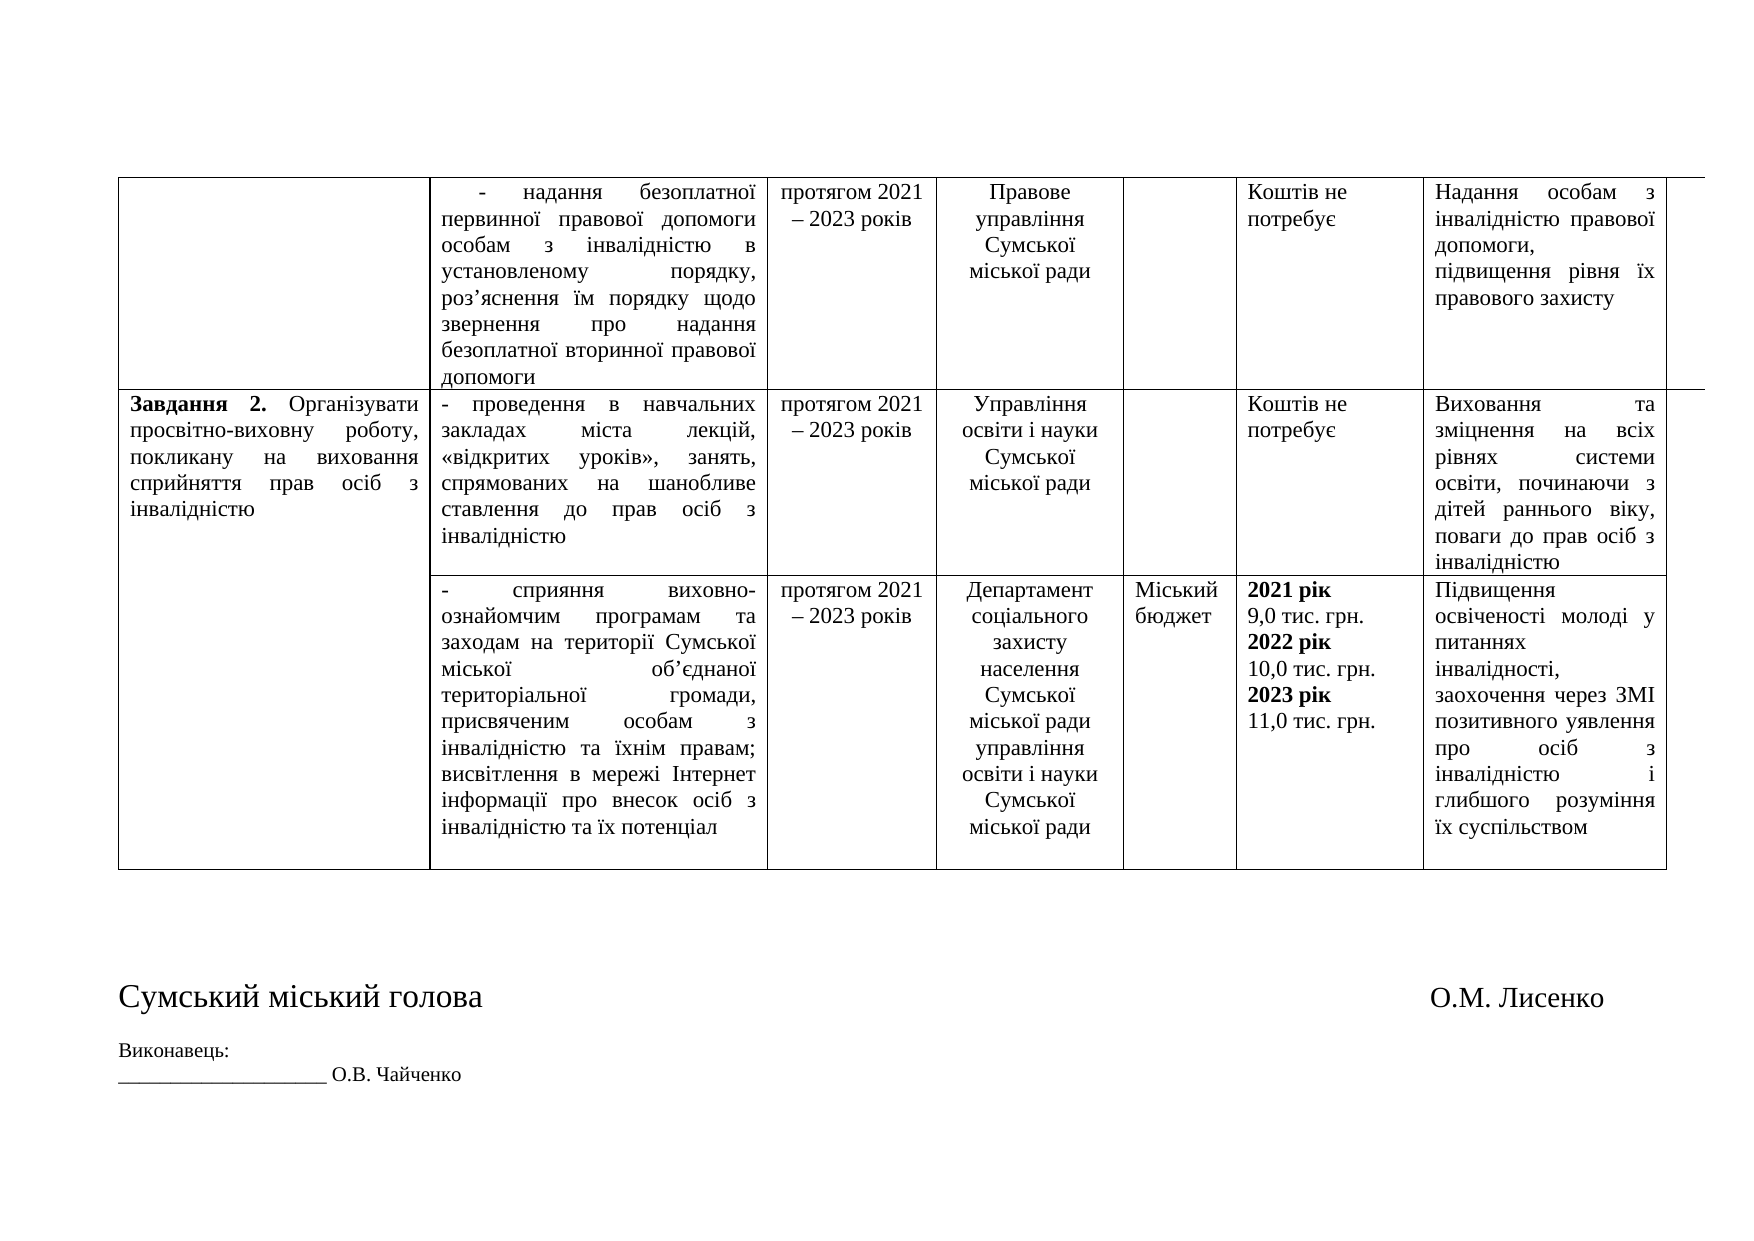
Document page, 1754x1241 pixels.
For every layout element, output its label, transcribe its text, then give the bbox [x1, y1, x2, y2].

table_cell Міський бюджет [1124, 576, 1236, 869]
table_cell протягом 2021 – 2023 років [768, 576, 936, 869]
table_cell Департамент соціального захисту населення Сумської міської ради управління освіти і науки Сумської міської ради [937, 576, 1123, 869]
table_cell Коштів не потребує [1237, 178, 1423, 389]
table_cell 2021 рік 9,0 тис. грн. 2022 рік 10,0 тис. грн. 2023 рік 11,0 тис. грн. [1237, 576, 1423, 869]
table_cell Коштів не потребує [1237, 390, 1423, 574]
table_cell протягом 2021 – 2023 років [768, 390, 936, 574]
table_cell Завдання 2. Організувати просвітно-виховну роботу, покликану на виховання сприйняття прав осіб з інвалідністю [119, 390, 429, 869]
table_cell - проведення в навчальних закладах міста лекцій, «відкритих уроків», занять, спрямованих на шанобливе ставлення до прав осіб з інвалідністю [431, 390, 767, 574]
text Сумський міський голова О.М. Лисенко [118, 976, 1612, 1014]
text Виконавець: [118, 1038, 1612, 1062]
table_cell Управління освіти і науки Сумської міської ради [937, 390, 1123, 574]
table_cell - сприяння виховно-ознайомчим програмам та заходам на території Сумської міської об’єднаної територіальної громади, присвяченим особам з інвалідністю та їхнім правам; висвітлення в мережі Інтернет інформації про внесок осіб з інвалідністю та їх потенціал [431, 576, 767, 869]
table_cell Підвищення освіченості молоді у питаннях інвалідності, заохочення через ЗМІ позитивного уявлення про осіб з інвалідністю і глибшого розуміння їх суспільством [1424, 576, 1666, 869]
text ____________________ О.В. Чайченко [118, 1062, 1612, 1086]
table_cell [768, 178, 936, 389]
table_cell [1124, 390, 1236, 574]
table_cell Надання особам з інвалідністю правової допомоги, підвищення рівня їх правового захисту [1424, 178, 1666, 389]
table_cell Правове управління Сумської міської ради [937, 178, 1123, 389]
table_cell [1124, 178, 1236, 389]
table_cell - надання безоплатної первинної правової допомоги особам з інвалідністю в установленому порядку, роз’яснення їм порядку щодо звернення про надання безоплатної вторинної правової допомоги [431, 178, 767, 389]
table_cell Виховання та зміцнення на всіх рівнях системи освіти, починаючи з дітей раннього віку, поваги до прав осіб з інвалідністю [1424, 390, 1666, 574]
